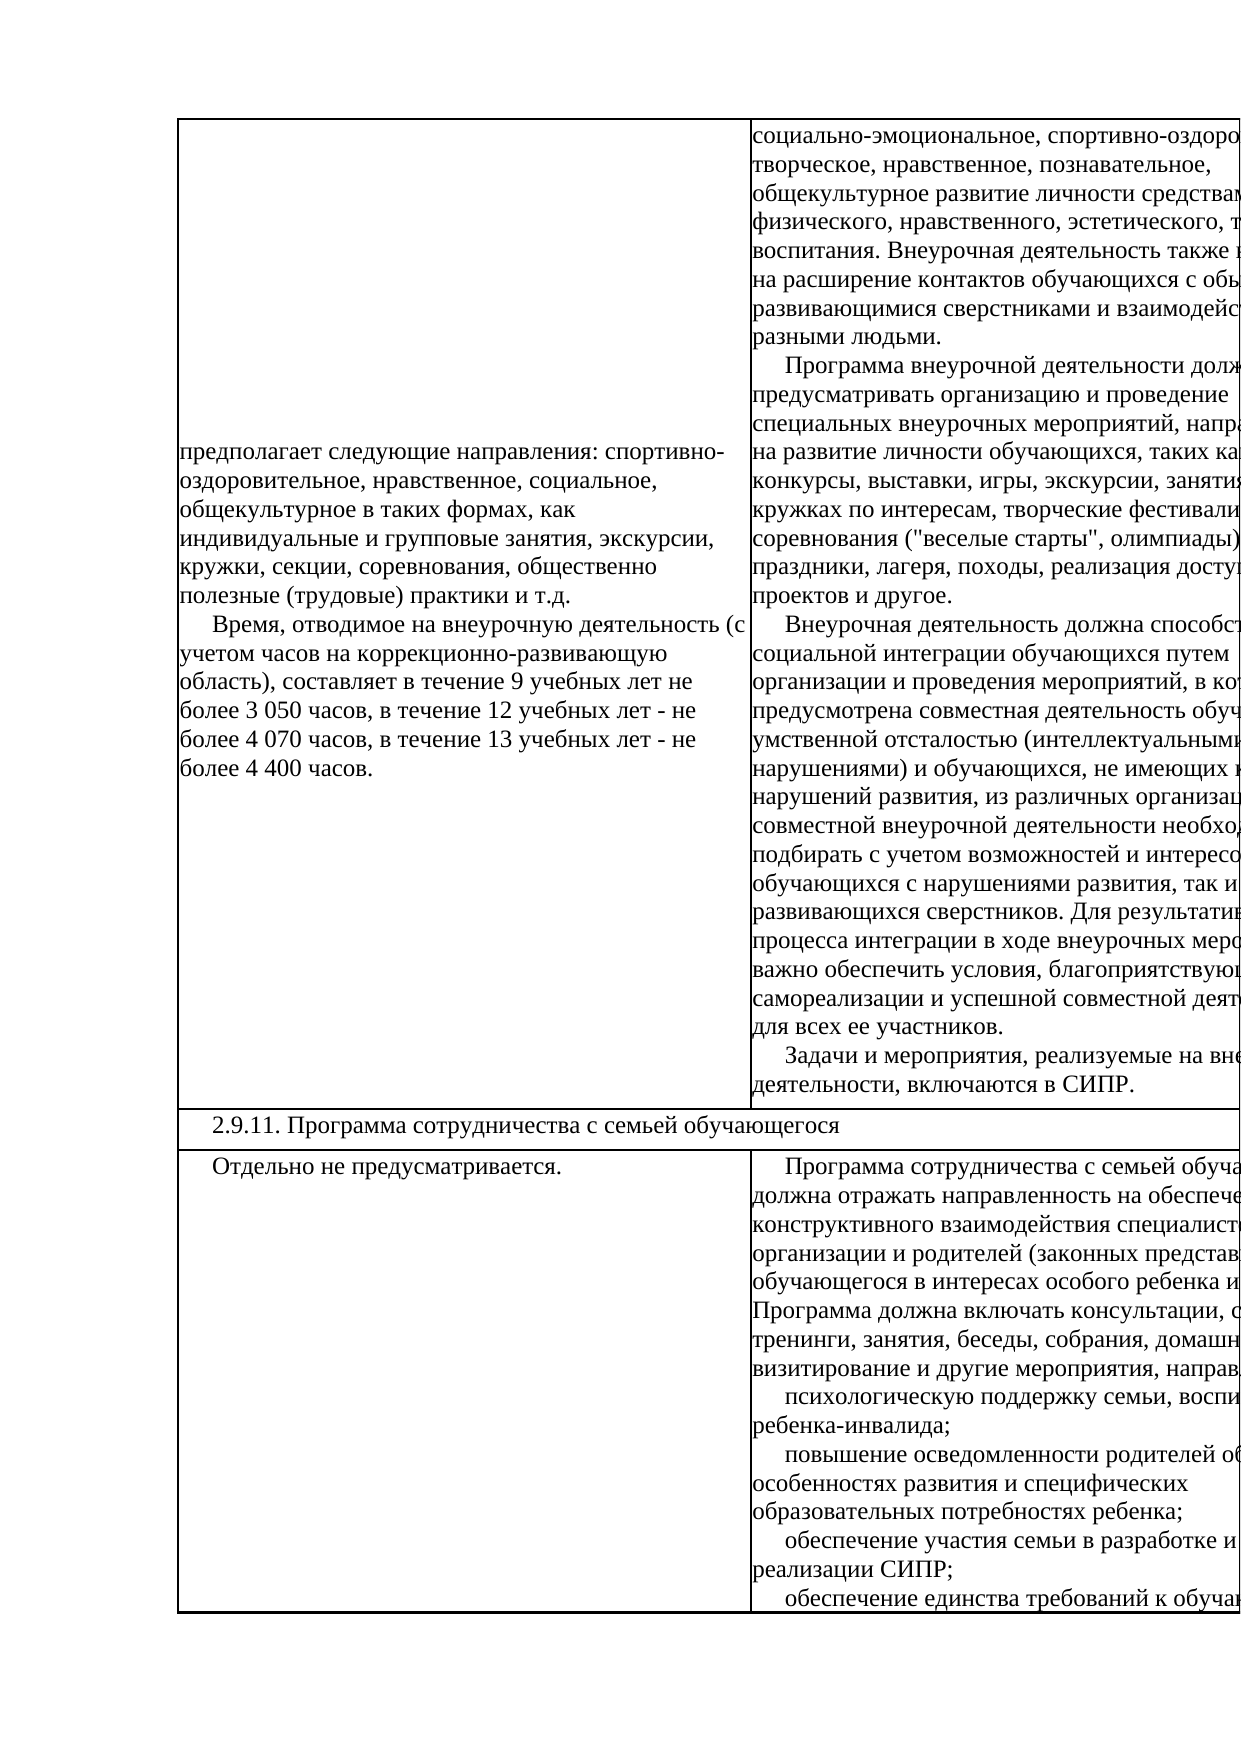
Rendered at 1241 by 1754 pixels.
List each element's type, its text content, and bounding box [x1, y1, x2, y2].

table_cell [752, 1151, 1239, 1611]
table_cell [179, 1151, 750, 1611]
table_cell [179, 120, 750, 1108]
table_cell 2.9.11. Программа сотрудничества с семьей обучающегося [179, 1110, 1239, 1149]
